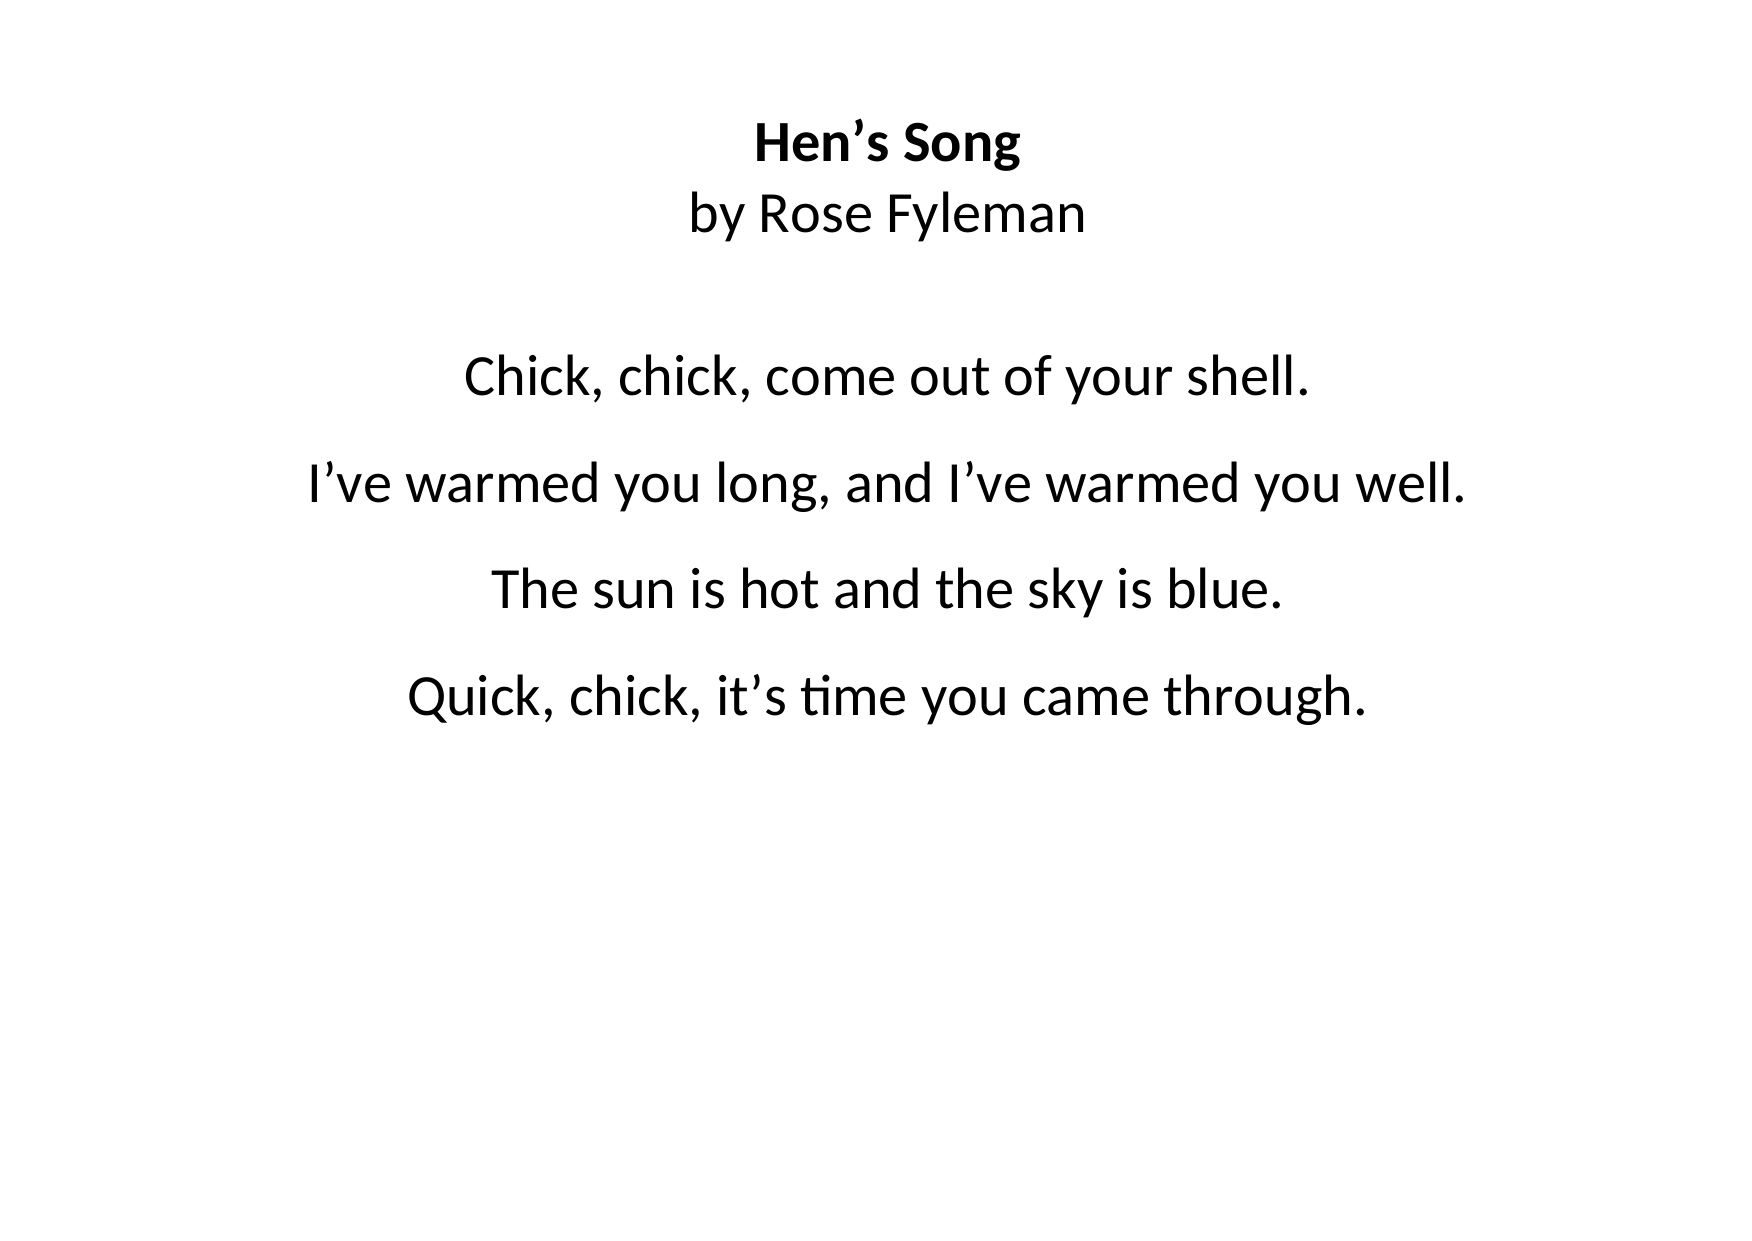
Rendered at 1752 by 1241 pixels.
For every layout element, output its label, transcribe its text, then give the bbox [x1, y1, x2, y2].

text The sun is hot and the sky is blue. [131, 552, 1644, 623]
text Chick, chick, come out of your shell. [131, 338, 1644, 410]
text Quick, chick, it’s time you came through. [131, 659, 1644, 730]
text by Rose Fyleman [131, 176, 1644, 247]
text Hen’s Song [131, 104, 1644, 176]
text I’ve warmed you long, and I’ve warmed you well. [131, 445, 1644, 517]
